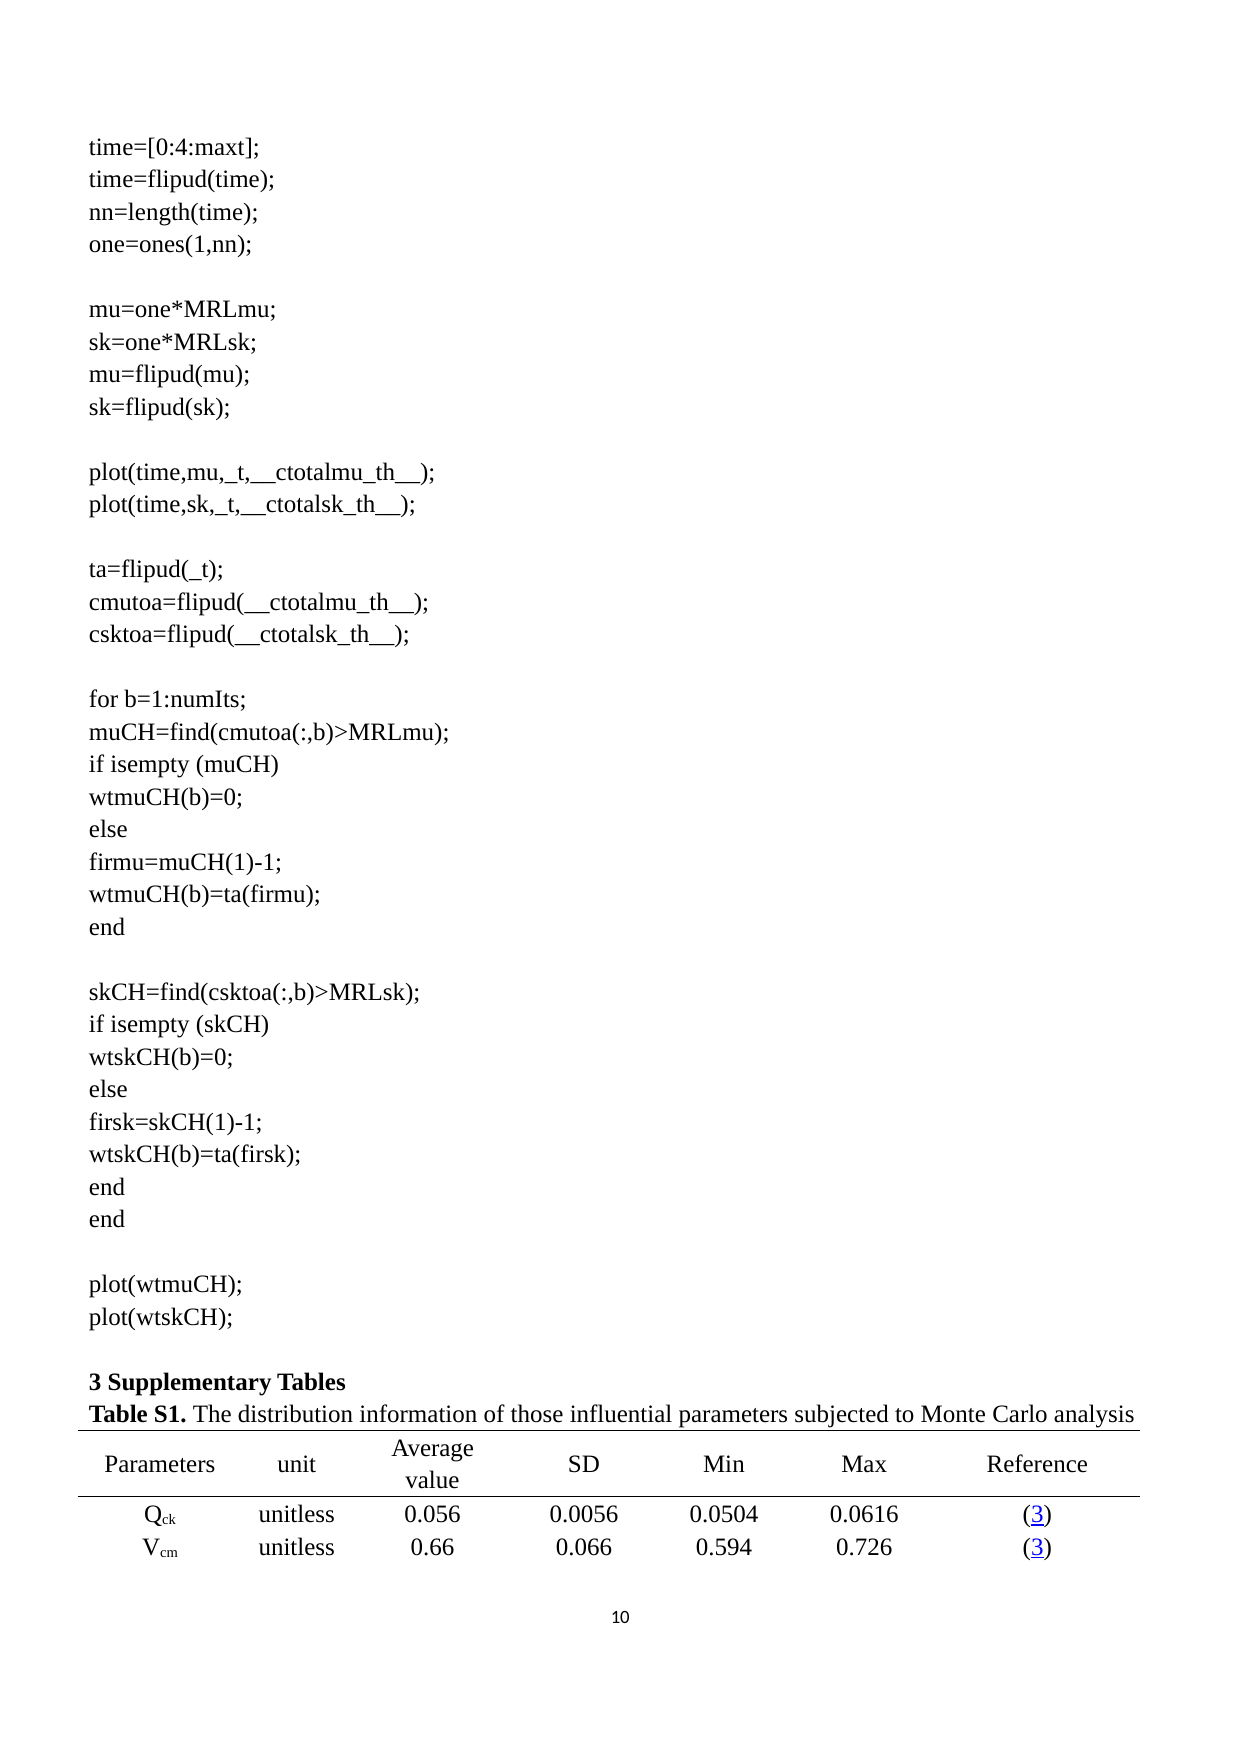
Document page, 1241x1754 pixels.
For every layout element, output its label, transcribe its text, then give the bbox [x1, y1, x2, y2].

text wtskCH(b)=0; [89, 1040, 1152, 1073]
table_cell 0.66 [351, 1530, 514, 1562]
text one=ones(1,nn); [89, 228, 1152, 260]
text firmu=muCH(1)-1; [89, 845, 1152, 878]
text skCH=find(csktoa(:,b)>MRLsk); [89, 975, 1152, 1008]
text plot(wtskCH); [89, 1300, 1152, 1333]
text else [89, 813, 1152, 845]
table_cell 0.726 [794, 1530, 934, 1562]
text mu=one*MRLmu; [89, 293, 1152, 325]
text plot(wtmuCH); [89, 1268, 1152, 1300]
table_cell 0.0616 [794, 1497, 934, 1530]
text plot(time,sk,_t,__ctotalsk_th__); [89, 488, 1152, 520]
text csktoa=flipud(__ctotalsk_th__); [89, 618, 1152, 650]
text sk=one*MRLsk; [89, 325, 1152, 358]
text wtmuCH(b)=0; [89, 780, 1152, 813]
table_cell unitless [242, 1497, 351, 1530]
text muCH=find(cmutoa(:,b)>MRLmu); [89, 715, 1152, 748]
table_cell (3) [934, 1497, 1140, 1530]
table_cell 0.0056 [514, 1497, 654, 1530]
text if isempty (skCH) [89, 1008, 1152, 1040]
text sk=flipud(sk); [89, 390, 1152, 423]
table_cell 0.056 [351, 1497, 514, 1530]
text wtmuCH(b)=ta(firmu); [89, 878, 1152, 910]
table_header Min [654, 1431, 794, 1496]
text nn=length(time); [89, 195, 1152, 228]
table_header Max [794, 1431, 934, 1496]
text time=[0:4:maxt]; [89, 130, 1152, 163]
text end [89, 1170, 1152, 1203]
text for b=1:numIts; [89, 683, 1152, 715]
text mu=flipud(mu); [89, 358, 1152, 390]
table_header SD [514, 1431, 654, 1496]
table_header unit [242, 1431, 351, 1496]
text time=flipud(time); [89, 163, 1152, 195]
text firsk=skCH(1)-1; [89, 1105, 1152, 1138]
text else [89, 1073, 1152, 1105]
table_header Average value [351, 1431, 514, 1496]
table_cell (3) [934, 1530, 1140, 1562]
table_cell 0.0504 [654, 1497, 794, 1530]
table_cell unitless [242, 1530, 351, 1562]
table_cell 0.066 [514, 1530, 654, 1562]
table_cell Vcm [78, 1530, 242, 1562]
text plot(time,mu,_t,__ctotalmu_th__); [89, 455, 1152, 488]
table_cell 0.594 [654, 1530, 794, 1562]
text Table S1. The distribution information of those influential parameters subjected to Monte Carlo analysis [89, 1398, 1152, 1430]
text wtskCH(b)=ta(firsk); [89, 1138, 1152, 1170]
text end [89, 910, 1152, 943]
text 3 Supplementary Tables [89, 1365, 1152, 1398]
table_header Parameters [78, 1431, 242, 1496]
table_header Reference [934, 1431, 1140, 1496]
text ta=flipud(_t); [89, 553, 1152, 585]
text if isempty (muCH) [89, 748, 1152, 780]
text cmutoa=flipud(__ctotalmu_th__); [89, 585, 1152, 618]
text end [89, 1203, 1152, 1235]
table_cell Qck [78, 1497, 242, 1530]
